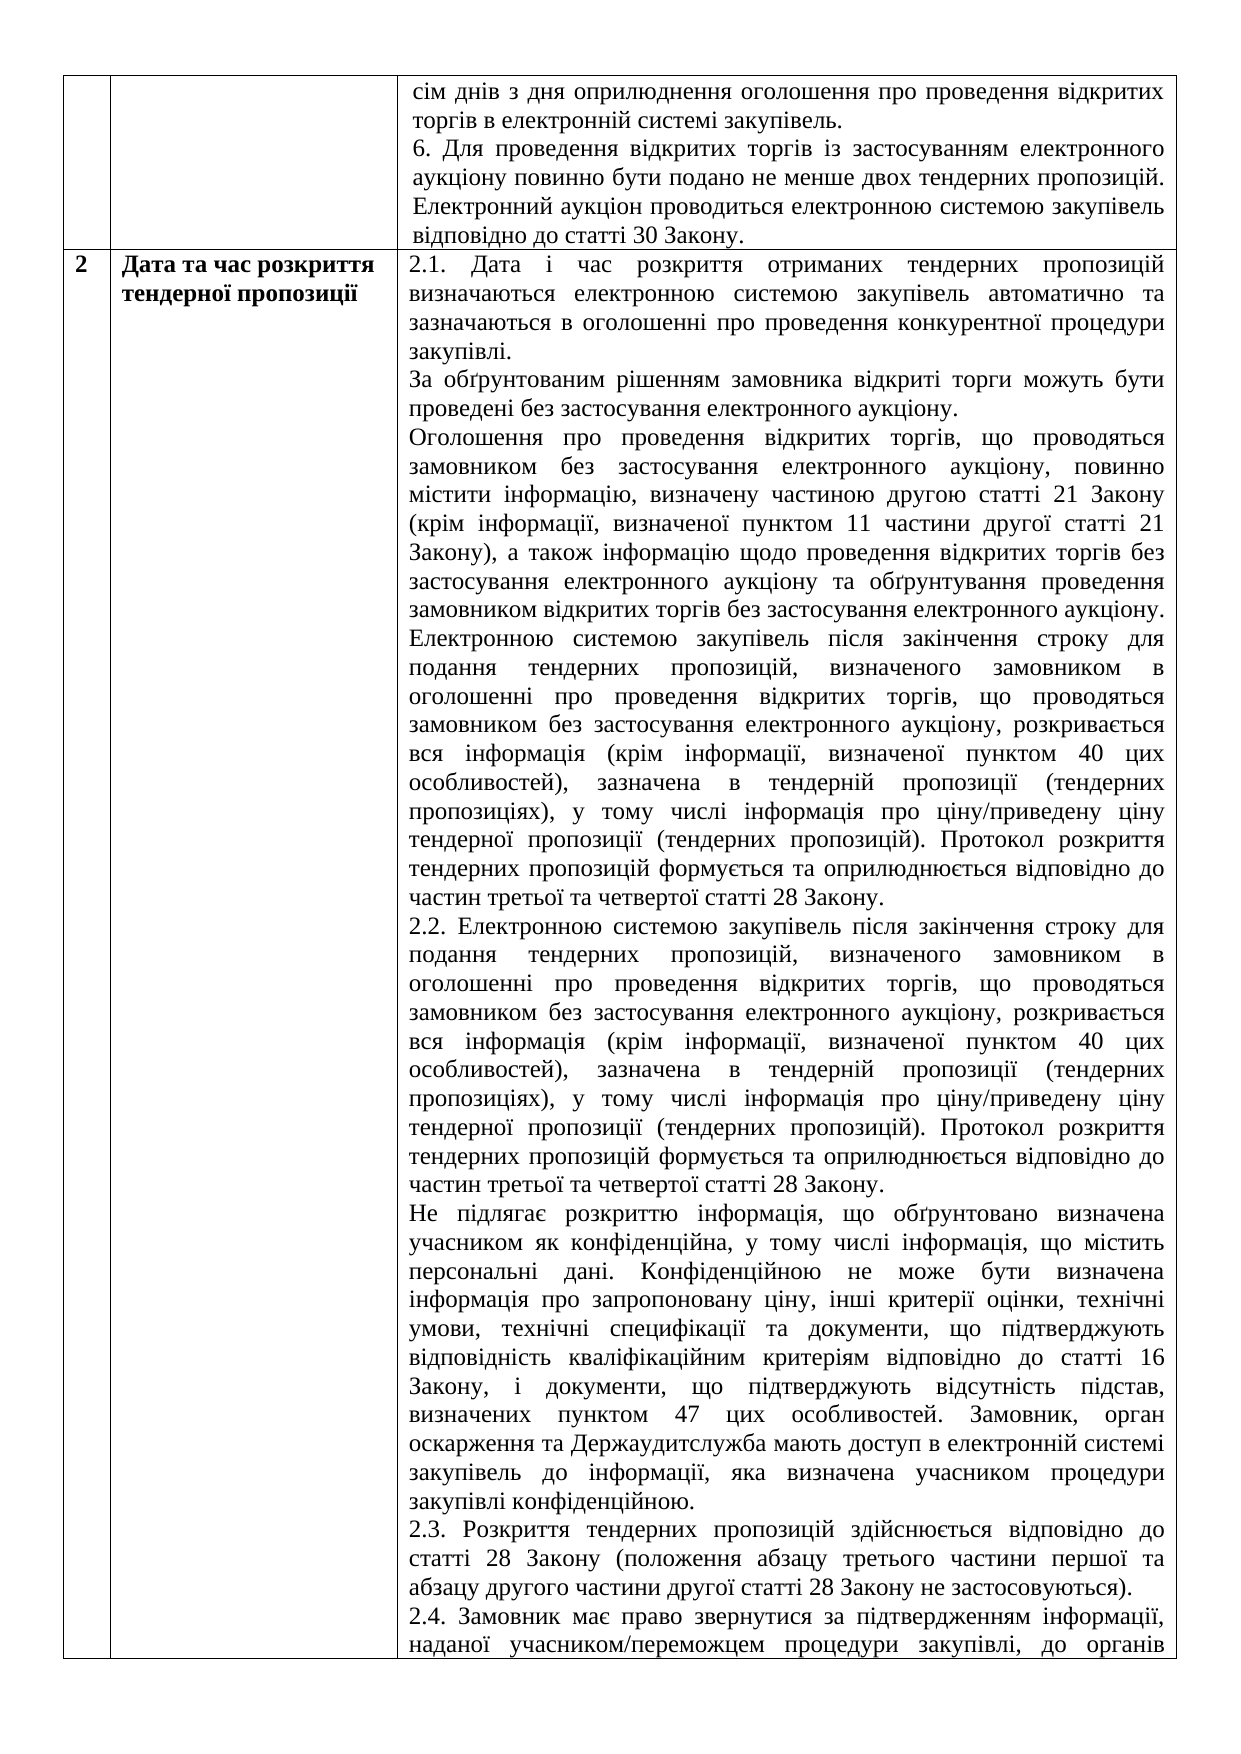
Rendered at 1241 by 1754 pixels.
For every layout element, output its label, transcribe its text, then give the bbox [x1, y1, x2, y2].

table_cell 2 [64, 250, 110, 1658]
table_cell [111, 76, 397, 248]
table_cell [111, 250, 397, 1658]
table_cell 1 [64, 76, 110, 248]
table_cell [398, 76, 1176, 248]
